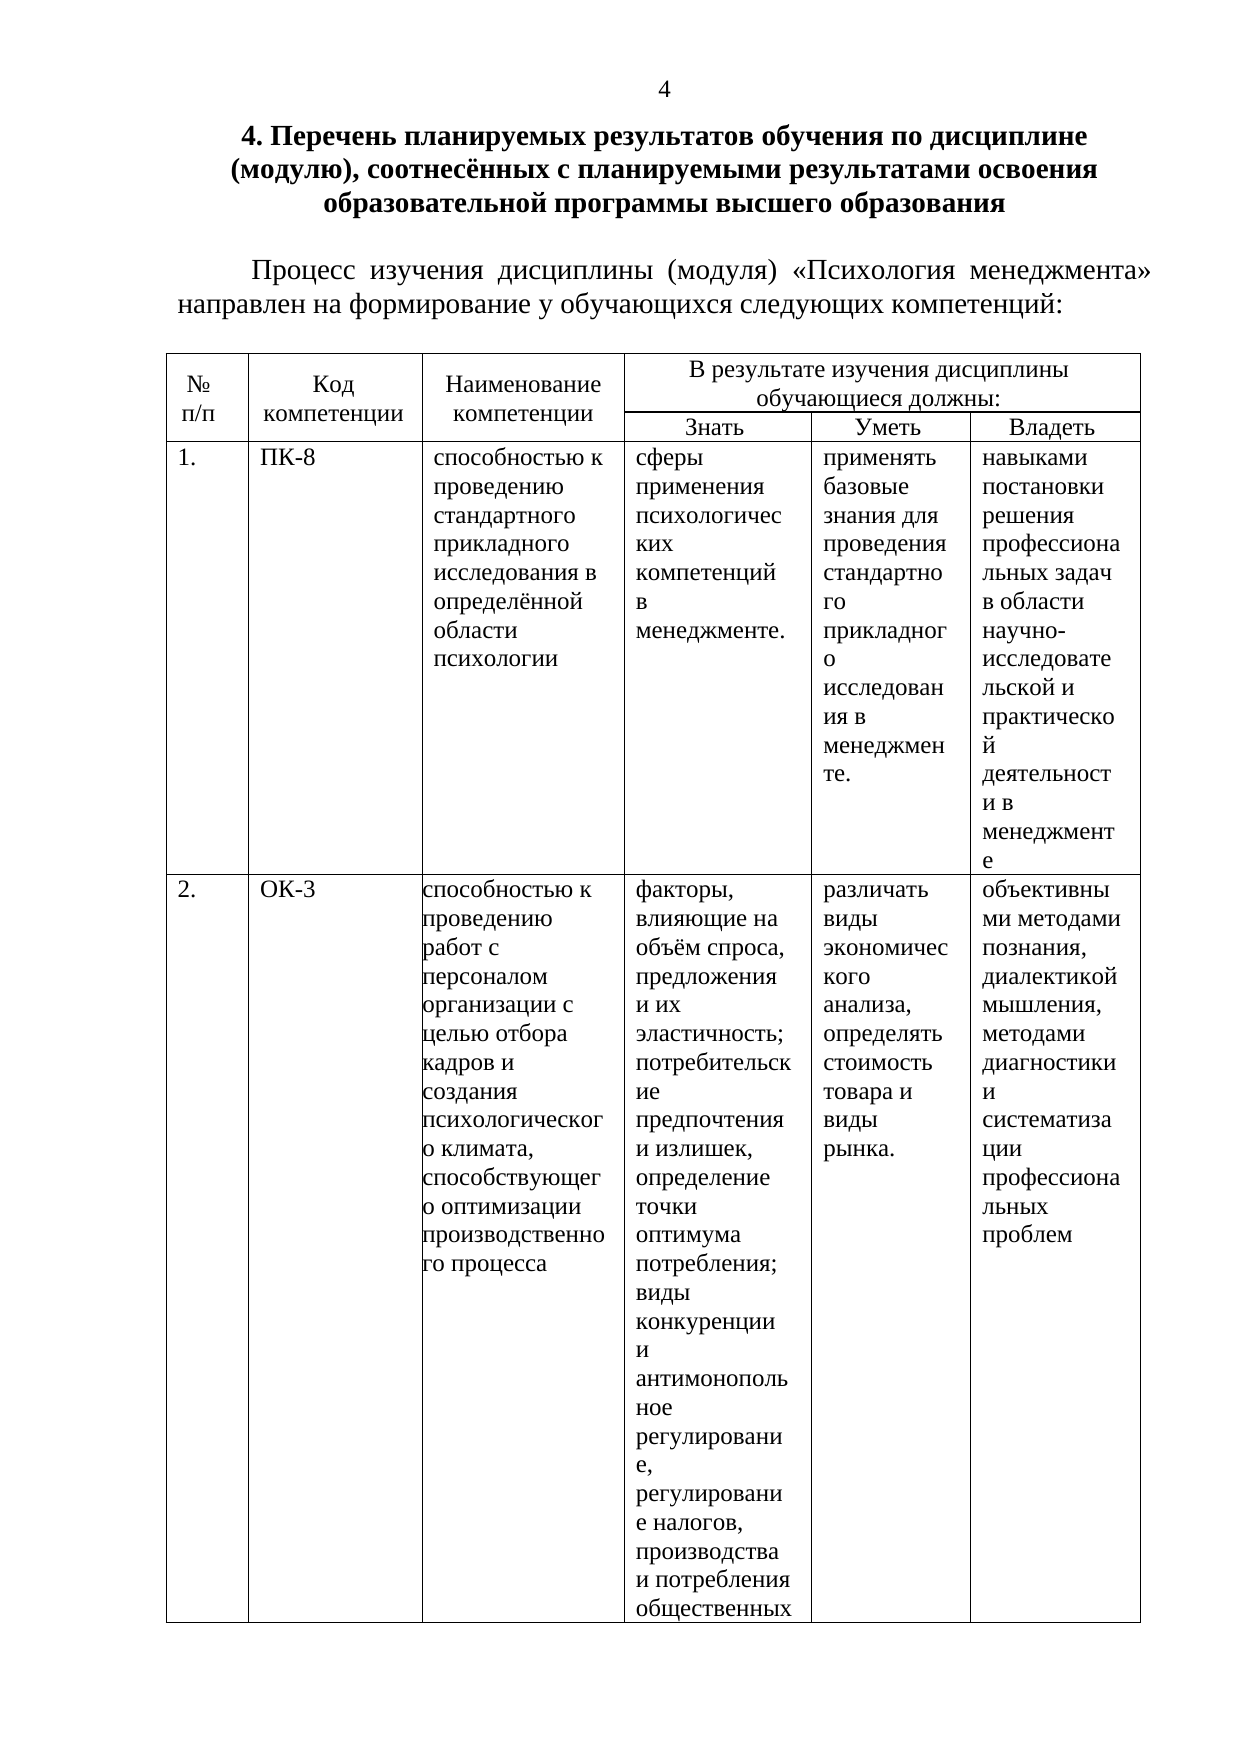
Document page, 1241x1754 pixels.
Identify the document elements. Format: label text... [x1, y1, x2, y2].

table_header Код компетенции [249, 354, 422, 441]
table_header № п/п [167, 354, 248, 441]
table_cell 2. [167, 875, 248, 1622]
table_header Наименование компетенции [423, 354, 624, 441]
table_cell Знать [625, 413, 811, 441]
table_cell применять базовые знания для проведения стандартного прикладного исследования в менеджменте. [812, 442, 970, 873]
table_cell ПК-8 [249, 442, 422, 873]
table_cell Уметь [812, 413, 970, 441]
table_cell сферы применения психологических компетенций в менеджменте. [625, 442, 811, 873]
table_cell Владеть [971, 413, 1140, 441]
text Процесс изучения дисциплины (модуля) «Психология менеджмента» направлен на формирование у обучающихся следующих компетенций: [177, 252, 1152, 319]
text 4. Перечень планируемых результатов обучения по дисциплине (модулю), соотнесённых с планируемыми результатами освоения образовательной программы высшего образования [177, 118, 1152, 219]
table_cell способностью к проведению стандартного прикладного исследования в определённой области психологии [423, 442, 624, 873]
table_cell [971, 875, 1140, 1622]
table_cell 1. [167, 442, 248, 873]
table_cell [625, 875, 811, 1622]
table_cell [812, 875, 970, 1622]
table_cell навыками постановки решения профессиональных задач в области научно-исследовательской и практической деятельности в менеджменте [971, 442, 1140, 873]
table_cell ОК-3 [249, 875, 422, 1622]
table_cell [423, 875, 624, 1622]
table_header В результате изучения дисциплины обучающиеся должны: [625, 354, 1140, 411]
